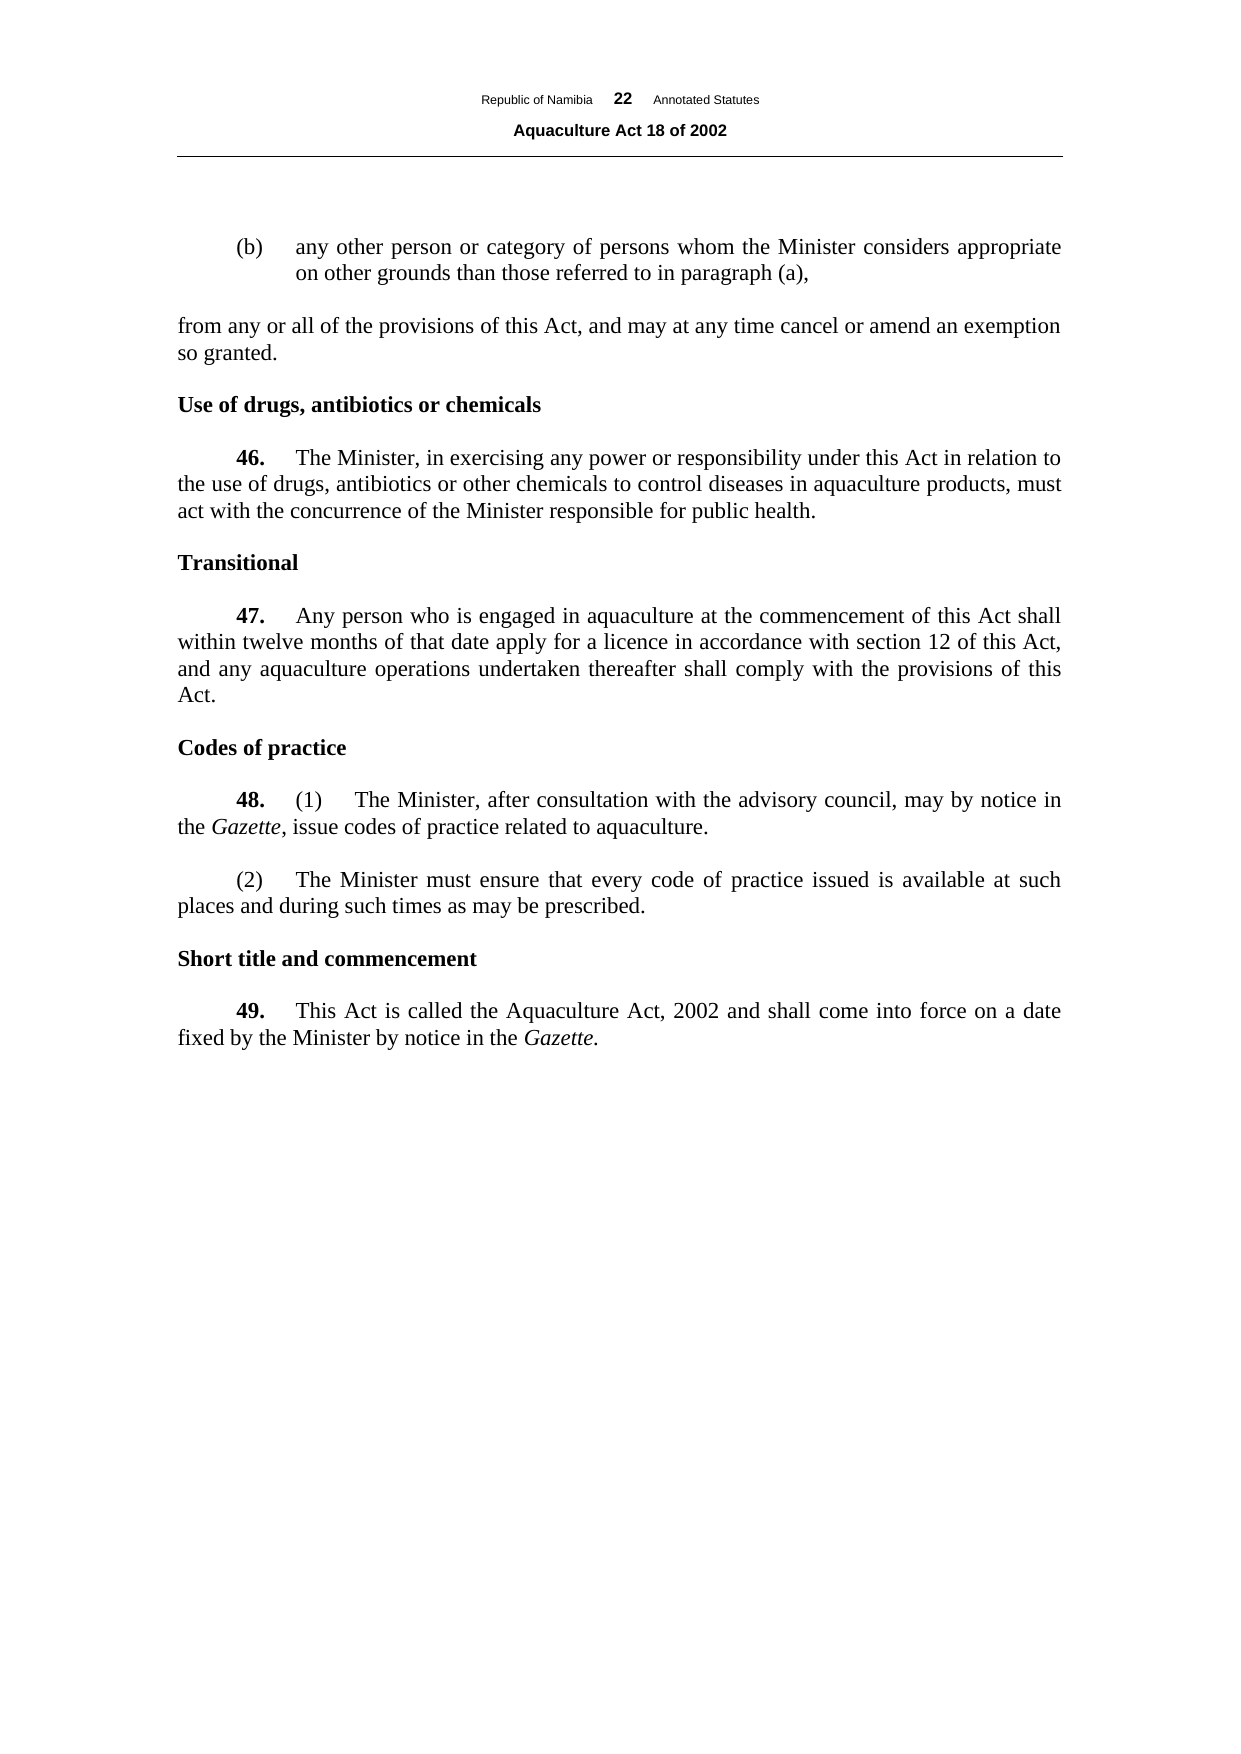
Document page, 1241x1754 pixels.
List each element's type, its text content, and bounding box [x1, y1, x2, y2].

text (b) any other person or category of persons whom the Minister considers appropriate on other grounds than those referred to in paragraph (a), [236, 233, 1063, 286]
text 46. The Minister, in exercising any power or responsibility under this Act in relation to the use of drugs, antibiotics or other chemicals to control diseases in aquaculture products, must act with the concurrence of the Minister responsible for public health. [177, 444, 1063, 523]
text (2) The Minister must ensure that every code of practice issued is available at such places and during such times as may be prescribed. [177, 866, 1063, 918]
text Use of drugs, antibiotics or chemicals [177, 391, 1063, 418]
text Short title and commencement [177, 945, 1063, 971]
text Transitional [177, 549, 1063, 576]
text from any or all of the provisions of this Act, and may at any time cancel or amend an exemption so granted. [177, 312, 1063, 365]
text Codes of practice [177, 734, 1063, 760]
text 48. (1) The Minister, after consultation with the advisory council, may by notice in the Gazette, issue codes of practice related to aquaculture. [177, 787, 1063, 839]
text 49. This Act is called the Aquaculture Act, 2002 and shall come into force on a date fixed by the Minister by notice in the Gazette. [177, 997, 1063, 1050]
text 47. Any person who is engaged in aquaculture at the commencement of this Act shall within twelve months of that date apply for a licence in accordance with section 12 of this Act, and any aquaculture operations undertaken thereafter shall comply with the provisions of this Act. [177, 602, 1063, 707]
